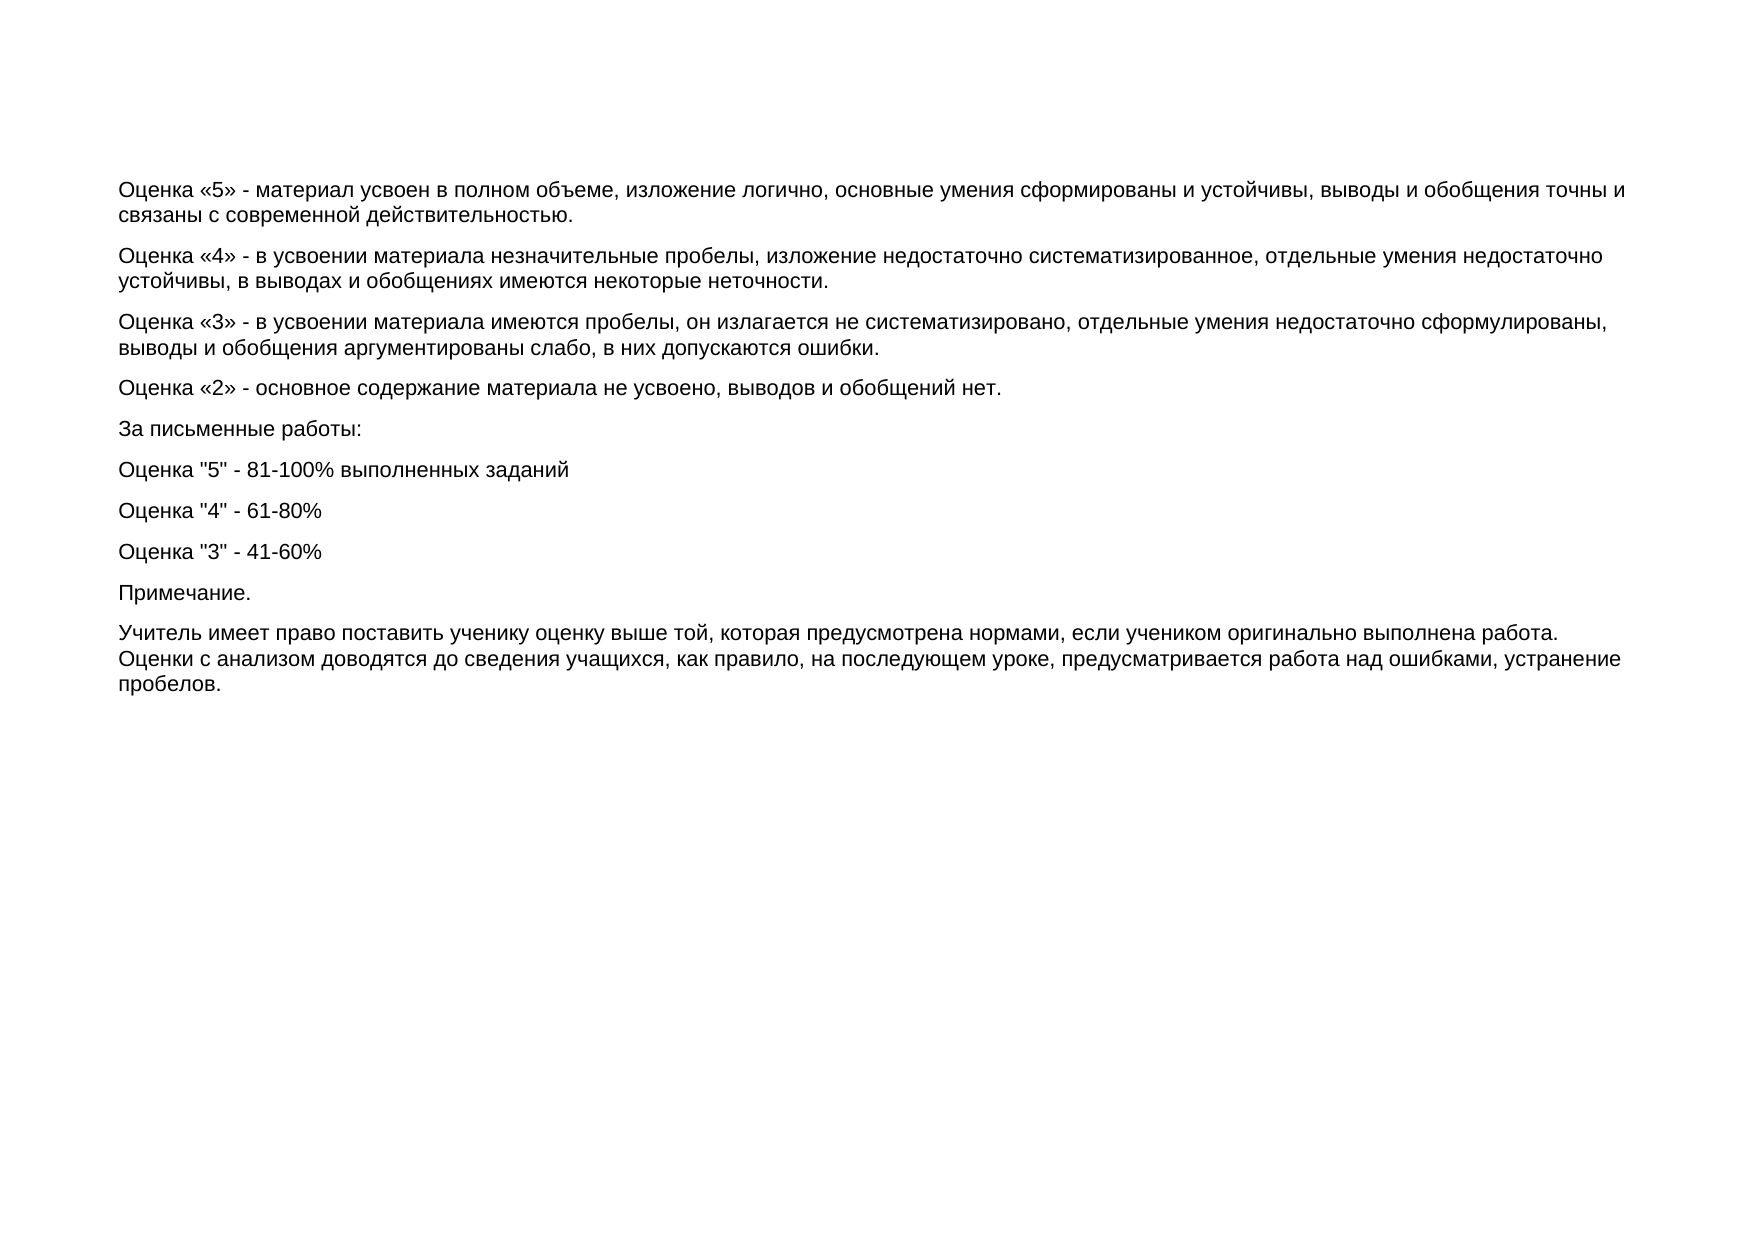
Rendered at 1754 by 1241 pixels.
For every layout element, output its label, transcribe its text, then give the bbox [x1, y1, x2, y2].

text Оценка «3» - в усвоении материала имеются пробелы, он излагается не систематизировано, отдельные умения недостаточно сформулированы, выводы и обобщения аргументированы слабо, в них допускаются ошибки. [118, 309, 1636, 360]
text Оценка «2» - основное содержание материала не усвоено, выводов и обобщений нет. [118, 375, 1636, 401]
text За письменные работы: [118, 416, 1636, 441]
text Оценка «4» - в усвоении материала незначительные пробелы, изложение недостаточно систематизированное, отдельные умения недостаточно устойчивы, в выводах и обобщениях имеются некоторые неточности. [118, 243, 1636, 294]
text Учитель имеет право поставить ученику оценку выше той, которая предусмотрена нормами, если учеником оригинально выполнена работа. Оценки с анализом доводятся до сведения учащихся, как правило, на последующем уроке, предусматривается работа над ошибками, устранение пробелов. [118, 620, 1636, 696]
text Оценка «5» - материал усвоен в полном объеме, изложение логично, основные умения сформированы и устойчивы, выводы и обобщения точны и связаны с современной действительностью. [118, 177, 1636, 228]
text Примечание. [118, 579, 1636, 605]
text Оценка "3" - 41-60% [118, 539, 1636, 564]
text Оценка "5" - 81-100% выполненных заданий [118, 457, 1636, 482]
text Оценка "4" - 61-80% [118, 498, 1636, 523]
